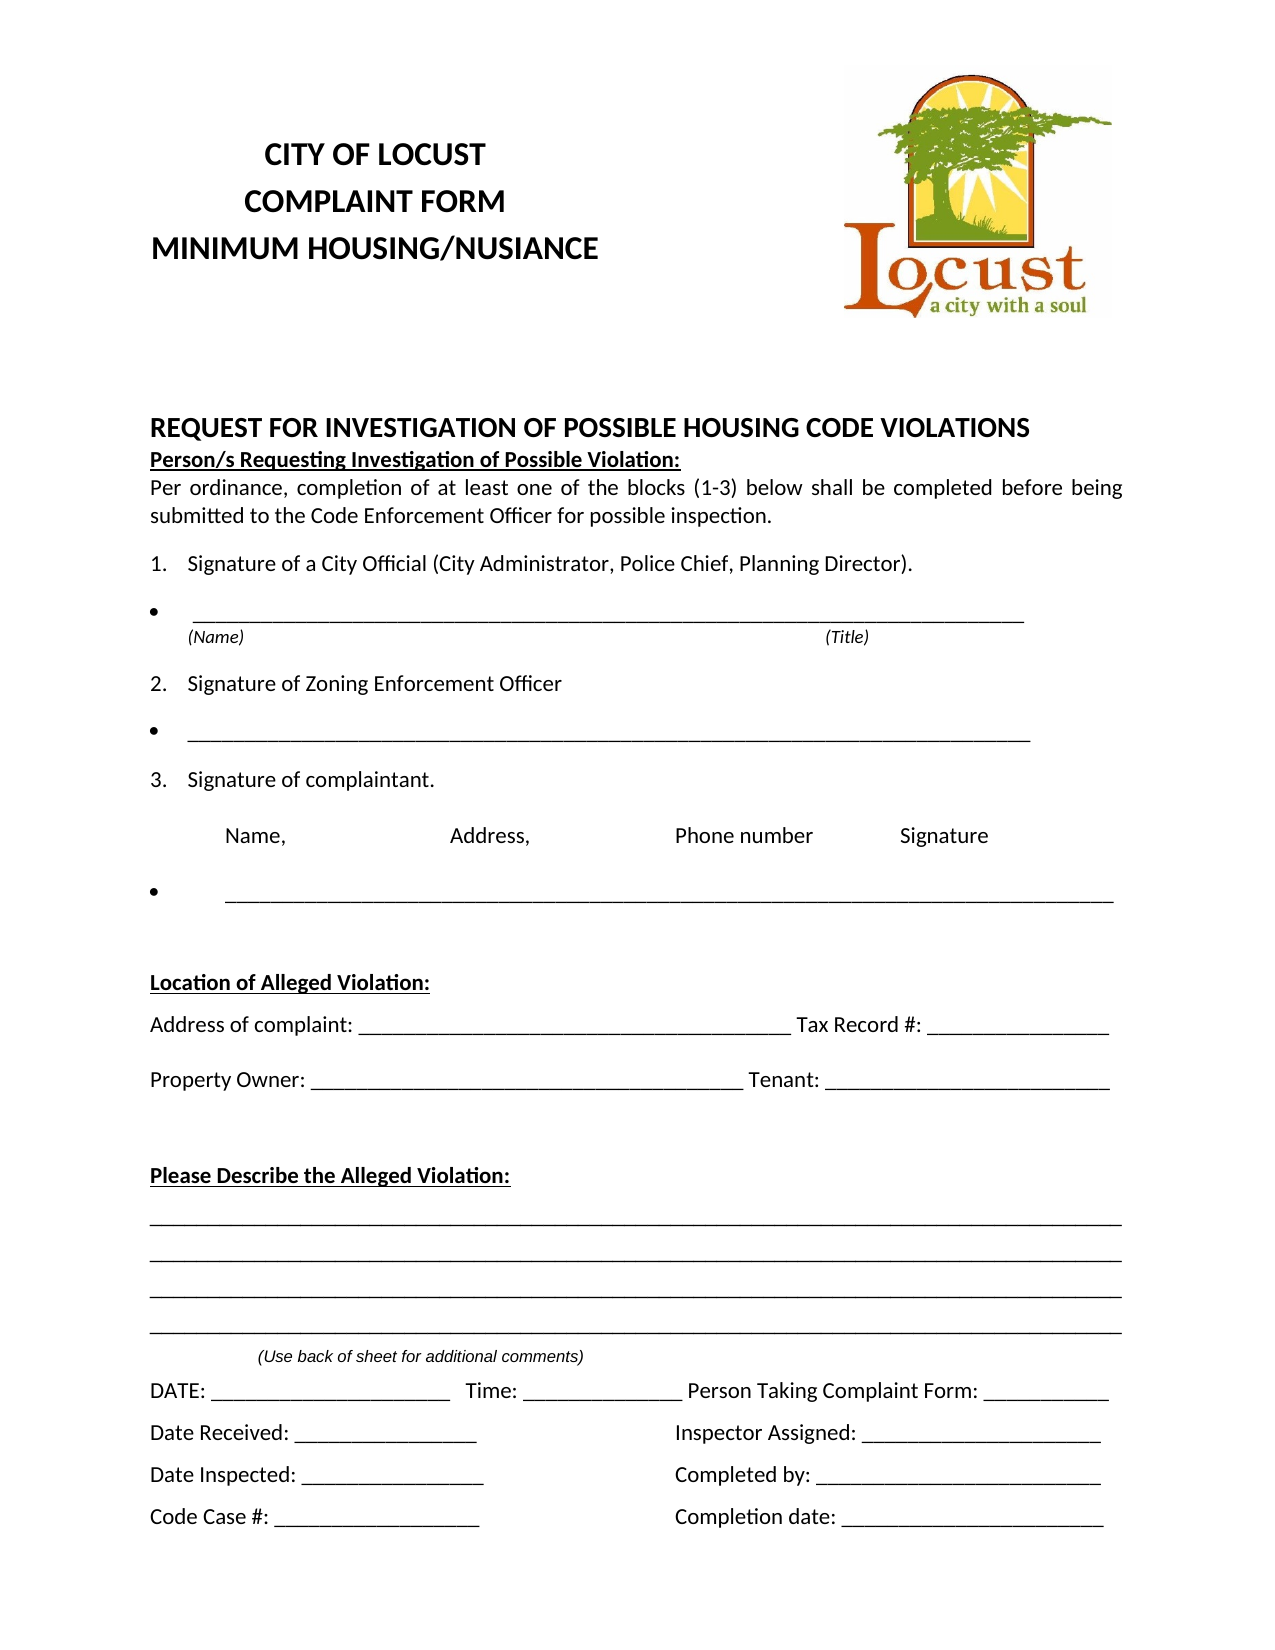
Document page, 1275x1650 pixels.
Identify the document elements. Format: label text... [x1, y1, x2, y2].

text COMPLAINT FORM [150, 180, 600, 221]
text ____________________________________________________________________________________________________________________________________________________________________________________________________________________________________________________________ [150, 1203, 1125, 1299]
text Location of Alleged Violation: [150, 968, 1125, 996]
list __________________________________________________________________________ [150, 717, 1125, 745]
picture [843, 65, 1112, 318]
text CITY OF LOCUST [150, 133, 600, 174]
list Signature of a City Official (City Administrator, Police Chief, Planning Director). [150, 549, 1125, 577]
text Per ordinance, completion of at least one of the blocks (1-3) below shall be completed before being submitted to the Code Enforcement Officer for possible inspection. [150, 473, 1125, 529]
text Date Inspected: ________________ Completed by: _________________________ [150, 1460, 1125, 1488]
list _________________________________________________________________________ [150, 598, 1125, 626]
list Signature of Zoning Enforcement Officer [150, 669, 1125, 697]
list (Name) (Title) [187, 626, 1125, 648]
text Person/s Requesting Investigation of Possible Violation: [150, 445, 1125, 473]
list ______________________________________________________________________________ [150, 878, 1125, 906]
text MINIMUM HOUSING/NUSIANCE [150, 227, 600, 267]
text REQUEST FOR INVESTIGATION OF POSSIBLE HOUSING CODE VIOLATIONS [150, 409, 1125, 445]
text (Use back of sheet for additional comments) [150, 1347, 1125, 1366]
list Name, Address, Phone number Signature [187, 822, 1125, 849]
text DATE: _____________________ Time: ______________ Person Taking Complaint Form: ___________ [150, 1376, 1125, 1404]
text Date Received: ________________ Inspector Assigned: _____________________ [150, 1418, 1125, 1446]
text Property Owner: ______________________________________ Tenant: _________________________ [150, 1065, 1125, 1093]
list Signature of complaintant. [150, 766, 1125, 793]
text Code Case #: __________________ Completion date: _______________________ [150, 1502, 1125, 1530]
text ____________________________________________________________________________________ [150, 1311, 1125, 1335]
text Address of complaint: ______________________________________ Tax Record #: ________________ [150, 1010, 1125, 1038]
text Please Describe the Alleged Violation: [150, 1161, 1125, 1189]
